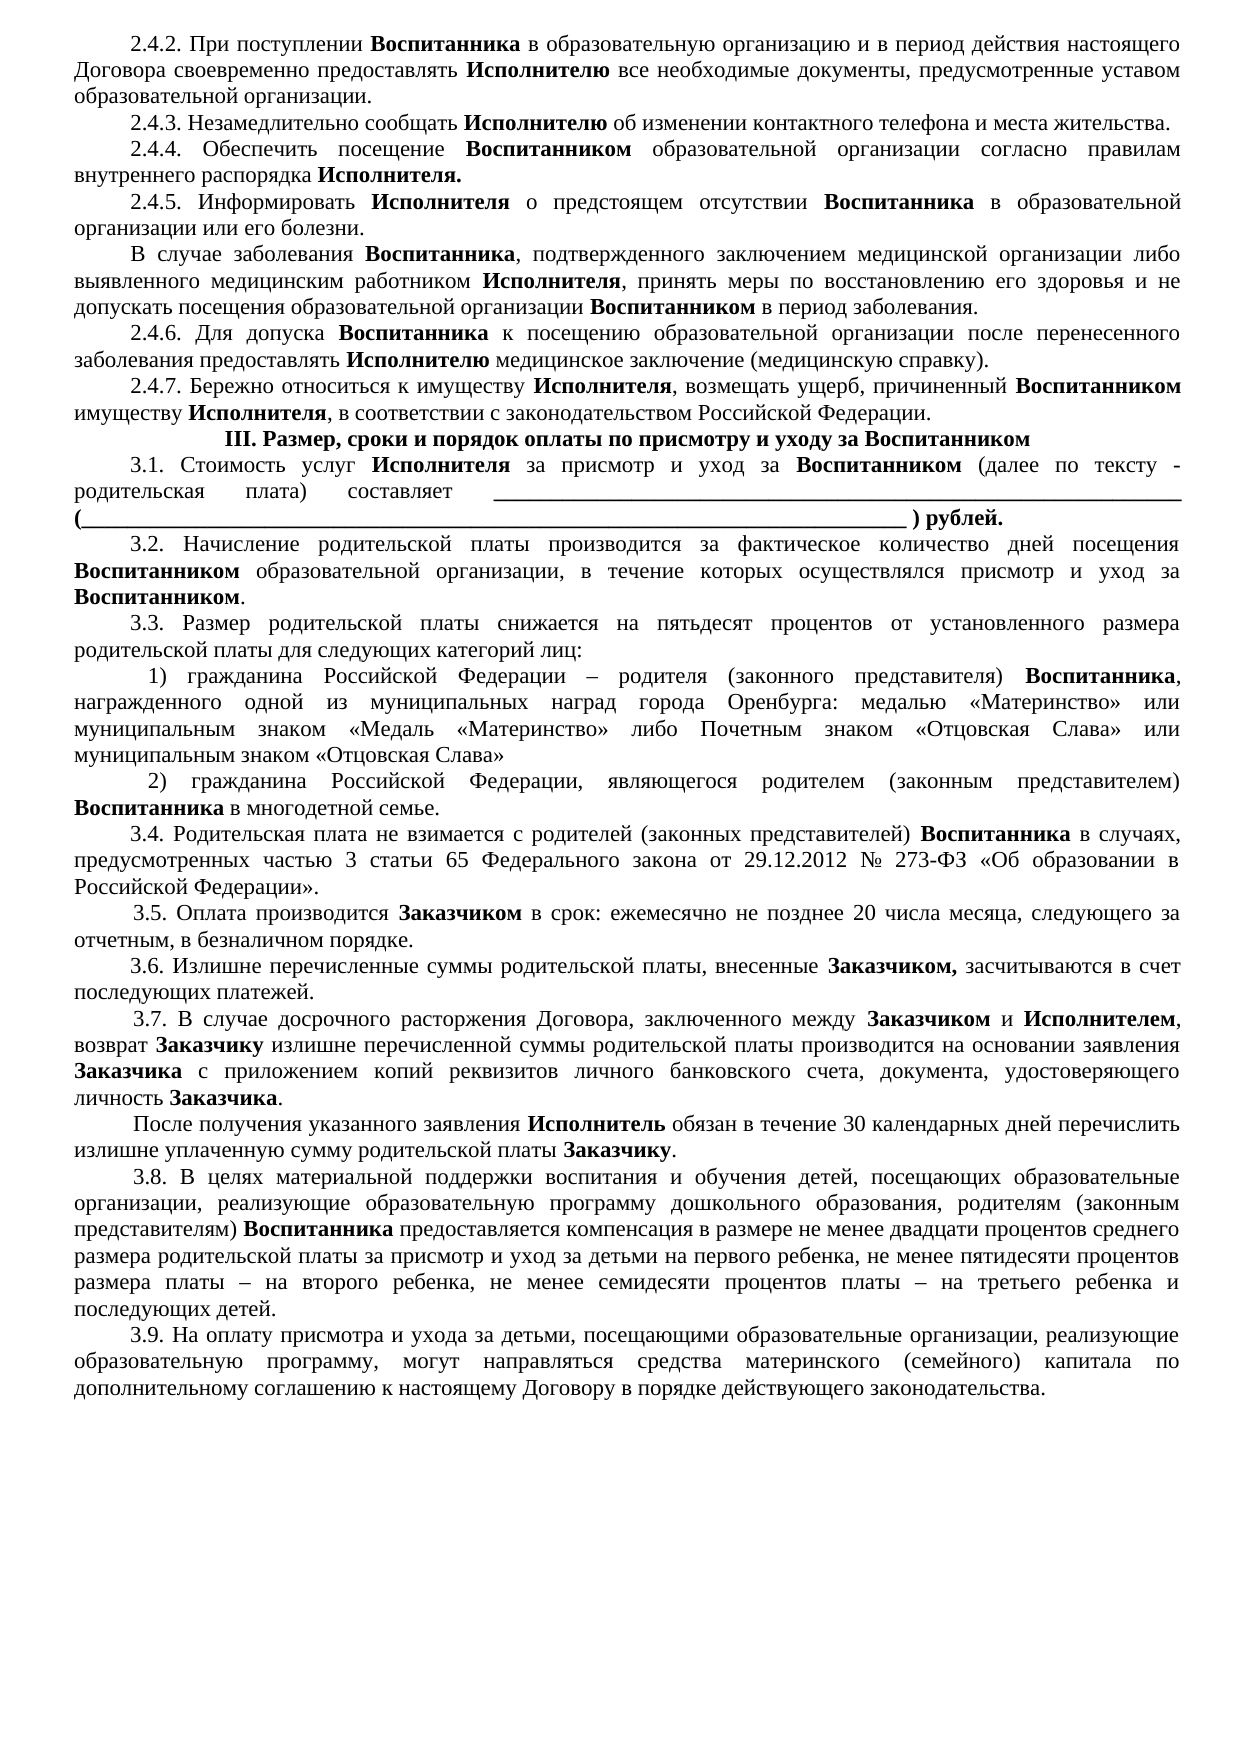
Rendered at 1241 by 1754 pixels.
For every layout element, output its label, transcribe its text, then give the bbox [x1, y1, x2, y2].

text 2.4.6. Для допуска Воспитанника к посещению образовательной организации после перенесенного заболевания предоставлять Исполнителю медицинское заключение (медицинскую справку). [74, 319, 1181, 372]
text 3.5. Оплата производится Заказчиком в срок: ежемесячно не позднее 20 числа месяца, следующего за отчетным, в безналичном порядке. [74, 899, 1181, 952]
text 3.9. На оплату присмотра и ухода за детьми, посещающими образовательные организации, реализующие образовательную программу, могут направляться средства материнского (семейного) капитала по дополнительному соглашению к настоящему Договору в порядке действующего законодательства. [74, 1321, 1181, 1400]
text 3.4. Родительская плата не взимается с родителей (законных представителей) Воспитанника в случаях, предусмотренных частью 3 статьи 65 Федерального закона от 29.12.2012 № 273-ФЗ «Об образовании в Российской Федерации». [74, 820, 1181, 899]
text 3.1. Стоимость услуг Исполнителя за присмотр и уход за Воспитанником (далее по тексту - родительская плата) составляет ____________________________________________________________ (________________________________________________________________________ ) рублей. [74, 451, 1181, 530]
text 2.4.2. При поступлении Воспитанника в образовательную организацию и в период действия настоящего Договора своевременно предоставлять Исполнителю все необходимые документы, предусмотренные уставом образовательной организации. [74, 29, 1181, 109]
text 2) гражданина Российской Федерации, являющегося родителем (законным представителем) Воспитанника в многодетной семье. [74, 767, 1181, 820]
text В случае заболевания Воспитанника, подтвержденного заключением медицинской организации либо выявленного медицинским работником Исполнителя, принять меры по восстановлению его здоровья и не допускать посещения образовательной организации Воспитанником в период заболевания. [74, 240, 1181, 319]
text 3.3. Размер родительской платы снижается на пятьдесят процентов от установленного размера родительской платы для следующих категорий лиц: [74, 609, 1181, 662]
text 2.4.5. Информировать Исполнителя о предстоящем отсутствии Воспитанника в образовательной организации или его болезни. [74, 188, 1181, 240]
text 2.4.4. Обеспечить посещение Воспитанником образовательной организации согласно правилам внутреннего распорядка Исполнителя. [74, 135, 1181, 188]
text 2.4.7. Бережно относиться к имуществу Исполнителя, возмещать ущерб, причиненный Воспитанником имуществу Исполнителя, в соответствии с законодательством Российской Федерации. [74, 372, 1181, 425]
text 3.8. В целях материальной поддержки воспитания и обучения детей, посещающих образовательные организации, реализующие образовательную программу дошкольного образования, родителям (законным представителям) Воспитанника предоставляется компенсация в размере не менее двадцати процентов среднего размера родительской платы за присмотр и уход за детьми на первого ребенка, не менее пятидесяти процентов размера платы – на второго ребенка, не менее семидесяти процентов платы – на третьего ребенка и последующих детей. [74, 1163, 1181, 1321]
text 2.4.3. Незамедлительно сообщать Исполнителю об изменении контактного телефона и места жительства. [74, 109, 1181, 135]
text 3.6. Излишне перечисленные суммы родительской платы, внесенные Заказчиком, засчитываются в счет последующих платежей. [74, 952, 1181, 1005]
text III. Размер, сроки и порядок оплаты по присмотру и уходу за Воспитанником [74, 425, 1181, 451]
text После получения указанного заявления Исполнитель обязан в течение 30 календарных дней перечислить излишне уплаченную сумму родительской платы Заказчику. [74, 1110, 1181, 1163]
text 1) гражданина Российской Федерации – родителя (законного представителя) Воспитанника, награжденного одной из муниципальных наград города Оренбурга: медалью «Материнство» или муниципальным знаком «Медаль «Материнство» либо Почетным знаком «Отцовская Слава» или муниципальным знаком «Отцовская Слава» [74, 662, 1181, 767]
text 3.2. Начисление родительской платы производится за фактическое количество дней посещения Воспитанником образовательной организации, в течение которых осуществлялся присмотр и уход за Воспитанником. [74, 530, 1181, 609]
text 3.7. В случае досрочного расторжения Договора, заключенного между Заказчиком и Исполнителем, возврат Заказчику излишне перечисленной суммы родительской платы производится на основании заявления Заказчика с приложением копий реквизитов личного банковского счета, документа, удостоверяющего личность Заказчика. [74, 1005, 1181, 1110]
